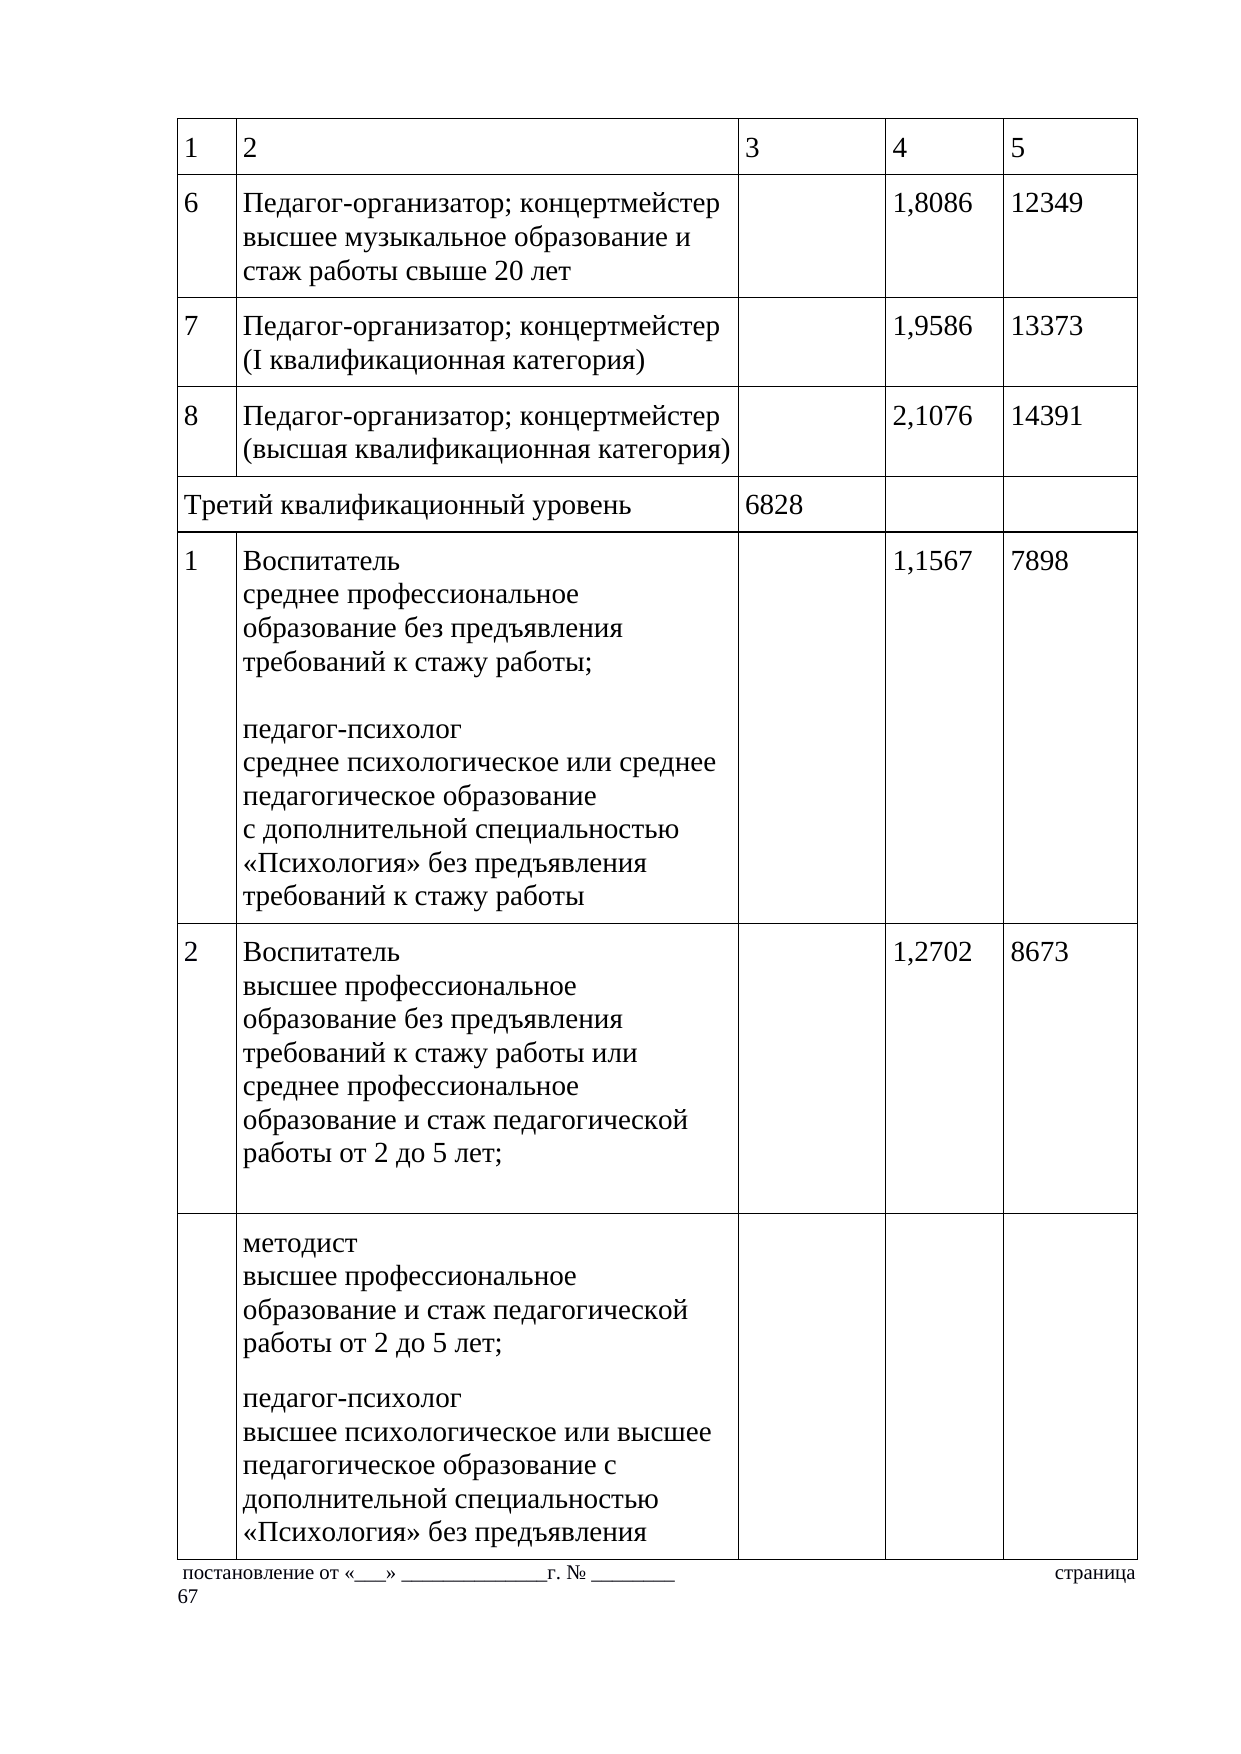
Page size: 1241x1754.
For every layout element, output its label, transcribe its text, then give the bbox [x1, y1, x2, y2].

table_header 4 [886, 119, 1003, 174]
table_cell 1,9586 [886, 298, 1003, 386]
table_cell [739, 175, 885, 297]
table_cell [739, 924, 885, 1213]
table_cell [739, 387, 885, 476]
table_cell 7898 [1004, 533, 1137, 587]
table_cell [886, 477, 1003, 531]
table_cell [886, 587, 1003, 923]
table_cell [886, 1214, 1003, 1370]
table_cell 8673 [1004, 924, 1137, 1213]
table_cell методист высшее профессиональное образование и стаж педагогической работы от 2 до 5 лет; [237, 1214, 738, 1370]
table_cell 14391 [1004, 387, 1137, 476]
table_cell 1 [178, 533, 236, 923]
table_cell 12349 [1004, 175, 1137, 297]
table_cell [739, 298, 885, 386]
table_cell [739, 533, 885, 587]
table_cell 2,1076 [886, 387, 1003, 476]
table_cell Педагог-организатор; концертмейстер (I квалификационная категория) [237, 298, 738, 386]
table_cell Педагог-организатор; концертмейстер (высшая квалификационная категория) [237, 387, 738, 476]
table_cell [1004, 1370, 1137, 1559]
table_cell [237, 1370, 738, 1559]
table_cell [739, 1214, 885, 1370]
table_header 3 [739, 119, 885, 174]
table_cell [886, 1370, 1003, 1559]
table_cell [739, 1370, 885, 1559]
table_cell [1004, 1214, 1137, 1370]
table_cell 6 [178, 175, 236, 297]
table_cell Третий квалификационный уровень [178, 477, 738, 531]
table_header 2 [237, 119, 738, 174]
table_cell 13373 [1004, 298, 1137, 386]
table_cell [739, 587, 885, 923]
table_cell Педагог-организатор; концертмейстер высшее музыкальное образование и стаж работы свыше 20 лет [237, 175, 738, 297]
table_cell Воспитатель высшее профессиональное образование без предъявления требований к стажу работы или среднее профессиональное образование и стаж педагогической работы от 2 до 5 лет; [237, 924, 738, 1213]
table_cell Воспитатель среднее профессиональное образование без предъявления требований к стажу работы; педагог-психолог среднее психологическое или среднее педагогическое образование с дополнительной специальностью «Психология» без предъявления требований к стажу работы [237, 533, 738, 923]
table_cell [178, 1214, 236, 1370]
table_cell 1,2702 [886, 924, 1003, 1213]
table_cell [1004, 477, 1137, 531]
table_cell 1,1567 [886, 533, 1003, 587]
table_cell [1004, 587, 1137, 923]
table_cell 2 [178, 924, 236, 1213]
table_header 5 [1004, 119, 1137, 174]
table_cell 7 [178, 298, 236, 386]
table_cell [178, 1370, 236, 1559]
table_cell 8 [178, 387, 236, 476]
table_cell 6828 [739, 477, 885, 531]
table_header 1 [178, 119, 236, 174]
table_cell 1,8086 [886, 175, 1003, 297]
